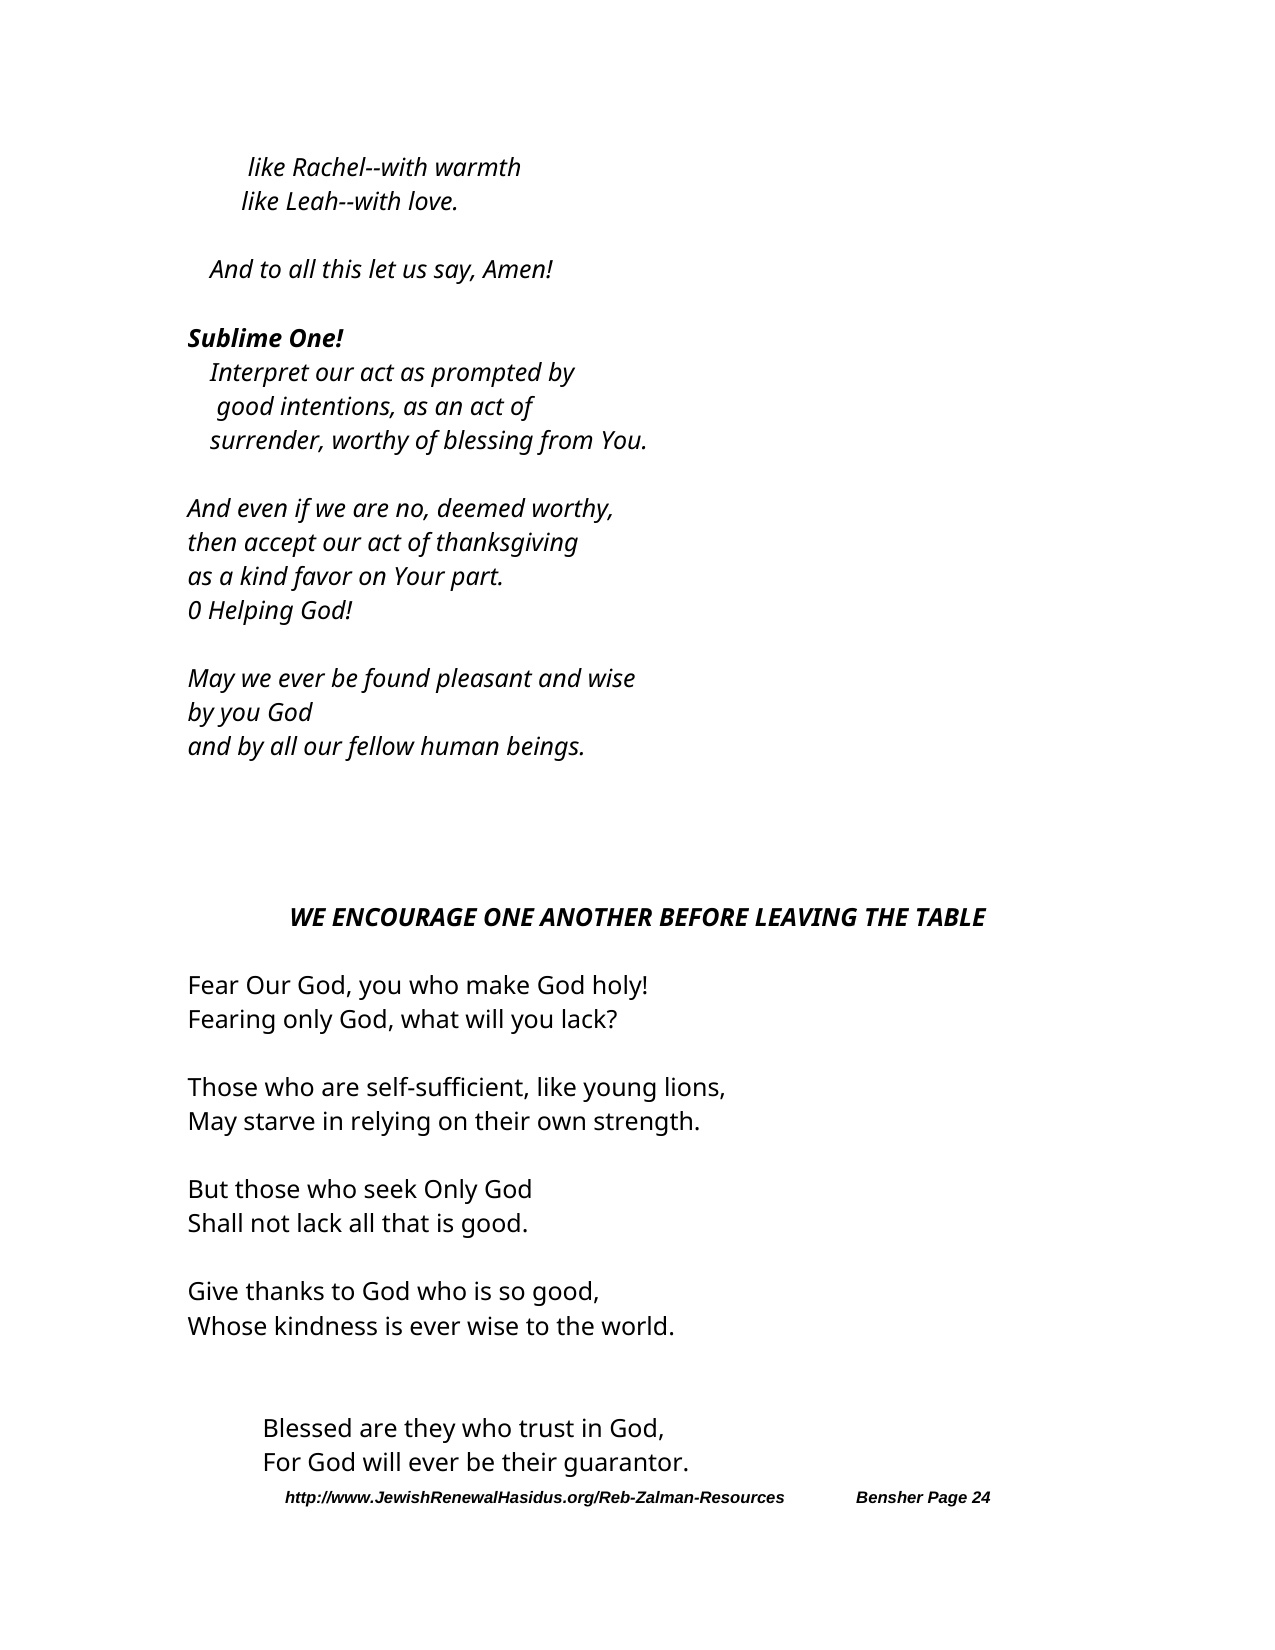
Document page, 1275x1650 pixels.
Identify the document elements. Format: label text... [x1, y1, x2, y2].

text good intentions, as an act of [210, 388, 1087, 422]
text 0 Helping God! [187, 593, 1087, 627]
text Fear Our God, you who make God holy! [187, 967, 1087, 1002]
text surrender, worthy of blessing from You. [210, 422, 1087, 457]
text like Leah--with love. [241, 184, 1087, 218]
text and by all our fellow human beings. [187, 729, 1087, 763]
text as a kind favor on Your part. [187, 559, 1087, 593]
text May starve in relying on their own strength. [187, 1104, 1087, 1138]
text And to all this let us say, Amen! [210, 252, 1087, 286]
text then accept our act of thanksgiving [187, 525, 1087, 559]
text But those who seek Only God [187, 1172, 1087, 1206]
text WE ENCOURAGE ONE ANOTHER BEFORE LEAVING THE TABLE [187, 899, 1087, 933]
text Fearing only God, what will you lack? [187, 1002, 1087, 1036]
text like Rachel--with warmth [241, 150, 1087, 184]
text Interpret our act as prompted by [210, 354, 1087, 388]
text And even if we are no, deemed worthy, [187, 491, 1087, 525]
text Shall not lack all that is good. [187, 1206, 1087, 1240]
text Blessed are they who trust in God, [187, 1410, 1087, 1444]
text For God will ever be their guarantor. [187, 1444, 1087, 1478]
text May we ever be found pleasant and wise [187, 661, 1087, 695]
text by you God [187, 695, 1087, 729]
text Whose kindness is ever wise to the world. [187, 1308, 1087, 1342]
text Those who are self-sufficient, like young lions, [187, 1070, 1087, 1104]
text Give thanks to God who is so good, [187, 1274, 1087, 1308]
text Sublime One! [187, 320, 1087, 354]
